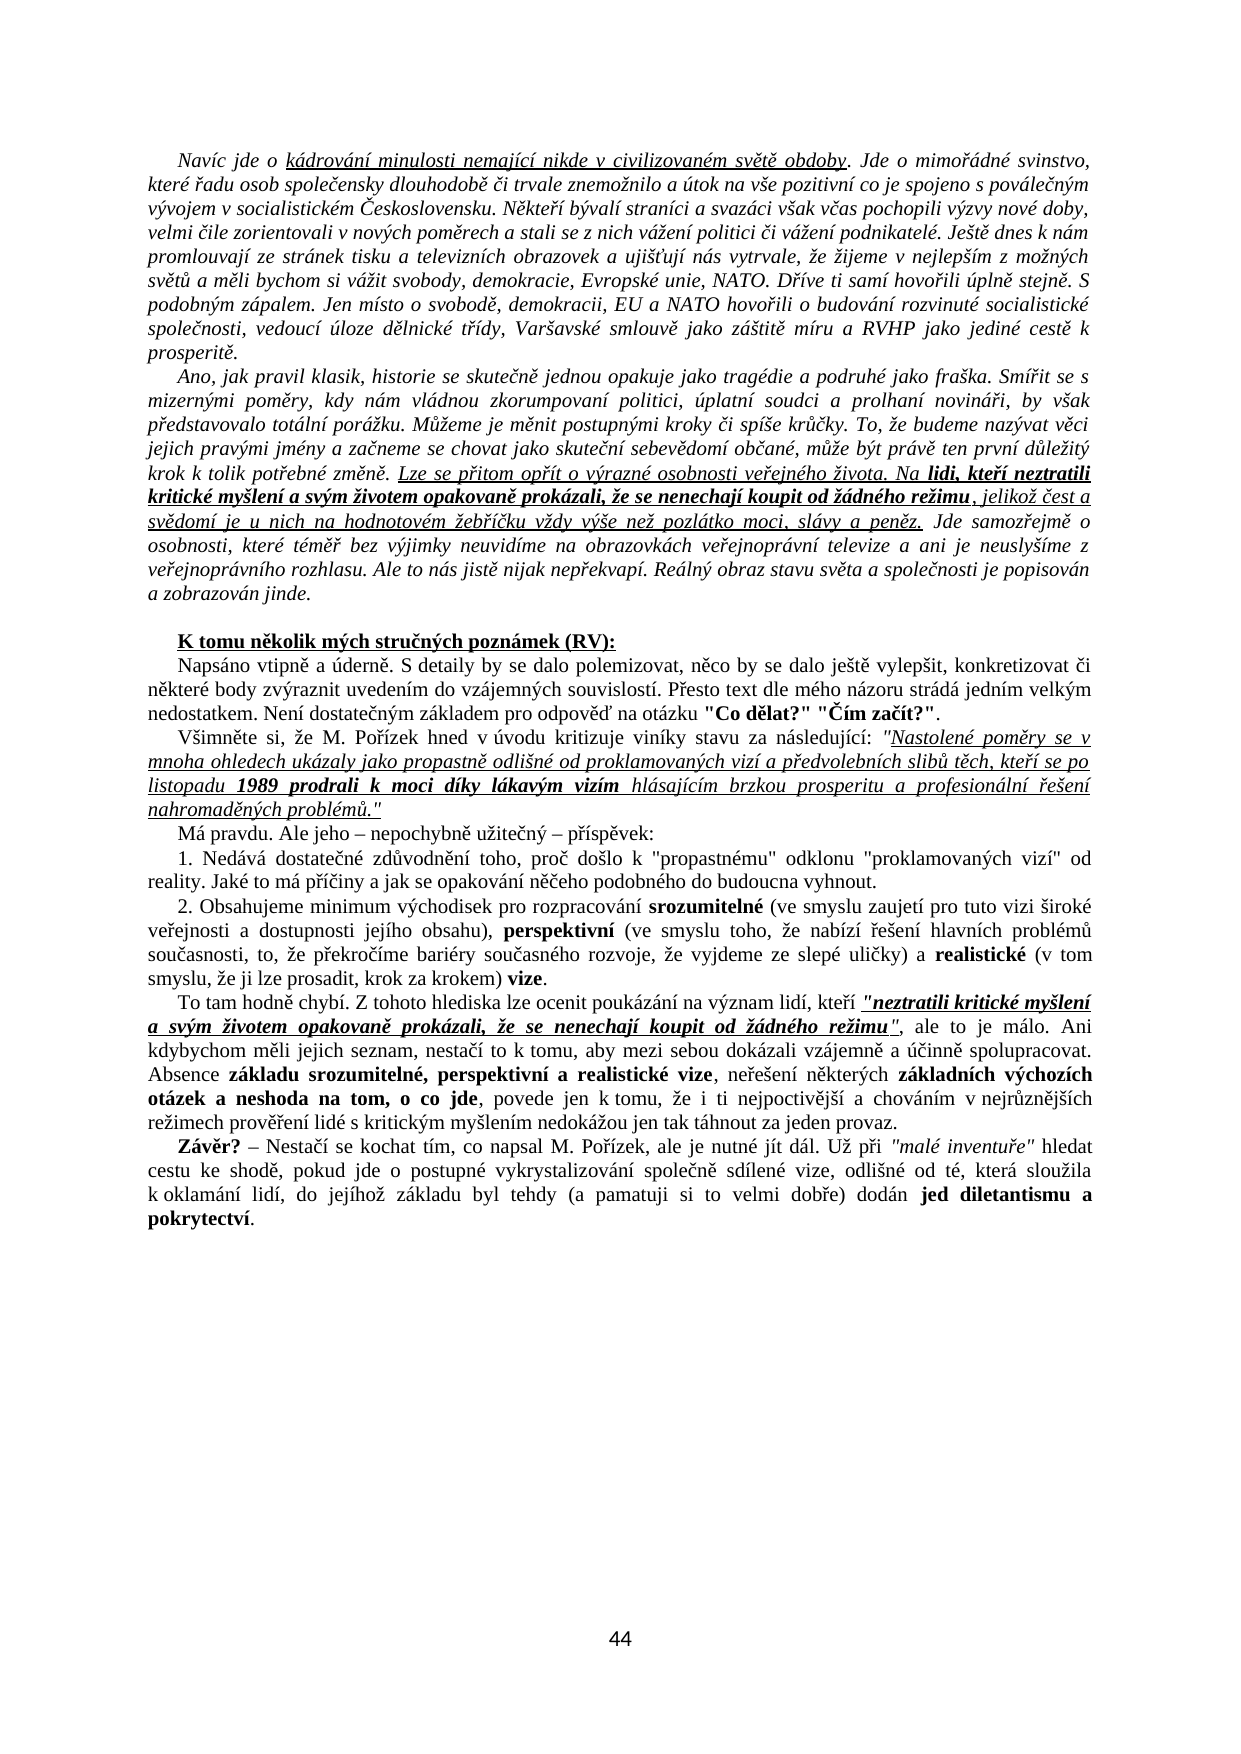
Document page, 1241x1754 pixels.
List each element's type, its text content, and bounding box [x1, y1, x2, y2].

text Má pravdu. Ale jeho – nepochybně užitečný – příspěvek: [148, 821, 1093, 845]
text Napsáno vtipně a úderně. S detaily by se dalo polemizovat, něco by se dalo ještě vylepšit, konkretizovat či některé body zvýraznit uvedením do vzájemných souvislostí. Přesto text dle mého názoru strádá jedním velkým nedostatkem. Není dostatečným základem pro odpověď na otázku "Co dělat?" "Čím začít?". [148, 653, 1093, 725]
text 1. Nedává dostatečné zdůvodnění toho, proč došlo k "propastnému" odklonu "proklamovaných vizí" od reality. Jaké to má příčiny a jak se opakování něčeho podobného do budoucna vyhnout. [148, 845, 1093, 893]
text To tam hodně chybí. Z tohoto hlediska lze ocenit poukázání na význam lidí, kteří "neztratili kritické myšlení a svým životem opakovaně prokázali, že se nenechají koupit od žádného režimu", ale to je málo. Ani kdybychom měli jejich seznam, nestačí to k tomu, aby mezi sebou dokázali vzájemně a účinně spolupracovat. Absence základu srozumitelné, perspektivní a realistické vize, neřešení některých základních výchozích otázek a neshoda na tom, o co jde, povede jen k tomu, že i ti nejpoctivější a chováním v nejrůznějších režimech prověření lidé s kritickým myšlením nedokážou jen tak táhnout za jeden provaz. [148, 990, 1093, 1134]
text 2. Obsahujeme minimum východisek pro rozpracování srozumitelné (ve smyslu zaujetí pro tuto vizi široké veřejnosti a dostupnosti jejího obsahu), perspektivní (ve smyslu toho, že nabízí řešení hlavních problémů současnosti, to, že překročíme bariéry současného rozvoje, že vyjdeme ze slepé uličky) a realistické (v tom smyslu, že ji lze prosadit, krok za krokem) vize. [148, 893, 1093, 990]
text Závěr? – Nestačí se kochat tím, co napsal M. Pořízek, ale je nutné jít dál. Už při "malé inventuře" hledat cestu ke shodě, pokud jde o postupné vykrystalizování společně sdílené vize, odlišné od té, která sloužila k oklamání lidí, do jejíhož základu byl tehdy (a pamatuji si to velmi dobře) dodán jed diletantismu a pokrytectví. [148, 1134, 1093, 1230]
text Všimněte si, že M. Pořízek hned v úvodu kritizuje viníky stavu za následující: "Nastolené poměry se v mnoha ohledech ukázaly jako propastně odlišné od proklamovaných vizí a předvolebních slibů těch, kteří se po listopadu 1989 prodrali k moci díky lákavým vizím hlásajícím brzkou prosperitu a profesionální řešení nahromaděných problémů." [148, 725, 1093, 821]
text Ano, jak pravil klasik, historie se skutečně jednou opakuje jako tragédie a podruhé jako fraška. Smířit se s mizernými poměry, kdy nám vládnou zkorumpovaní politici, úplatní soudci a prolhaní novináři, by však představovalo totální porážku. Můžeme je měnit postupnými kroky či spíše krůčky. To, že budeme nazývat věci jejich pravými jmény a začneme se chovat jako skuteční sebevědomí občané, může být právě ten první důležitý krok k tolik potřebné změně. Lze se přitom opřít o výrazné osobnosti veřejného života. Na lidi, kteří neztratili kritické myšlení a svým životem opakovaně prokázali, že se nenechají koupit od žádného režimu, jelikož čest a svědomí je u nich na hodnotovém žebříčku vždy výše než pozlátko moci, slávy a peněz. Jde samozřejmě o osobnosti, které téměř bez výjimky neuvidíme na obrazovkách veřejnoprávní televize a ani je neuslyšíme z veřejnoprávního rozhlasu. Ale to nás jistě nijak nepřekvapí. Reálný obraz stavu světa a společnosti je popisován a zobrazován jinde. [148, 364, 1093, 605]
text K tomu několik mých stručných poznámek (RV): [148, 629, 1093, 653]
text Navíc jde o kádrování minulosti nemající nikde v civilizovaném světě obdoby. Jde o mimořádné svinstvo, které řadu osob společensky dlouhodobě či trvale znemožnilo a útok na vše pozitivní co je spojeno s poválečným vývojem v socialistickém Československu. Někteří bývalí straníci a svazáci však včas pochopili výzvy nové doby, velmi čile zorientovali v nových poměrech a stali se z nich vážení politici či vážení podnikatelé. Ještě dnes k nám promlouvají ze stránek tisku a televizních obrazovek a ujišťují nás vytrvale, že žijeme v nejlepším z možných světů a měli bychom si vážit svobody, demokracie, Evropské unie, NATO. Dříve ti samí hovořili úplně stejně. S podobným zápalem. Jen místo o svobodě, demokracii, EU a NATO hovořili o budování rozvinuté socialistické společnosti, vedoucí úloze dělnické třídy, Varšavské smlouvě jako záštitě míru a RVHP jako jediné cestě k prosperitě. [148, 148, 1093, 364]
